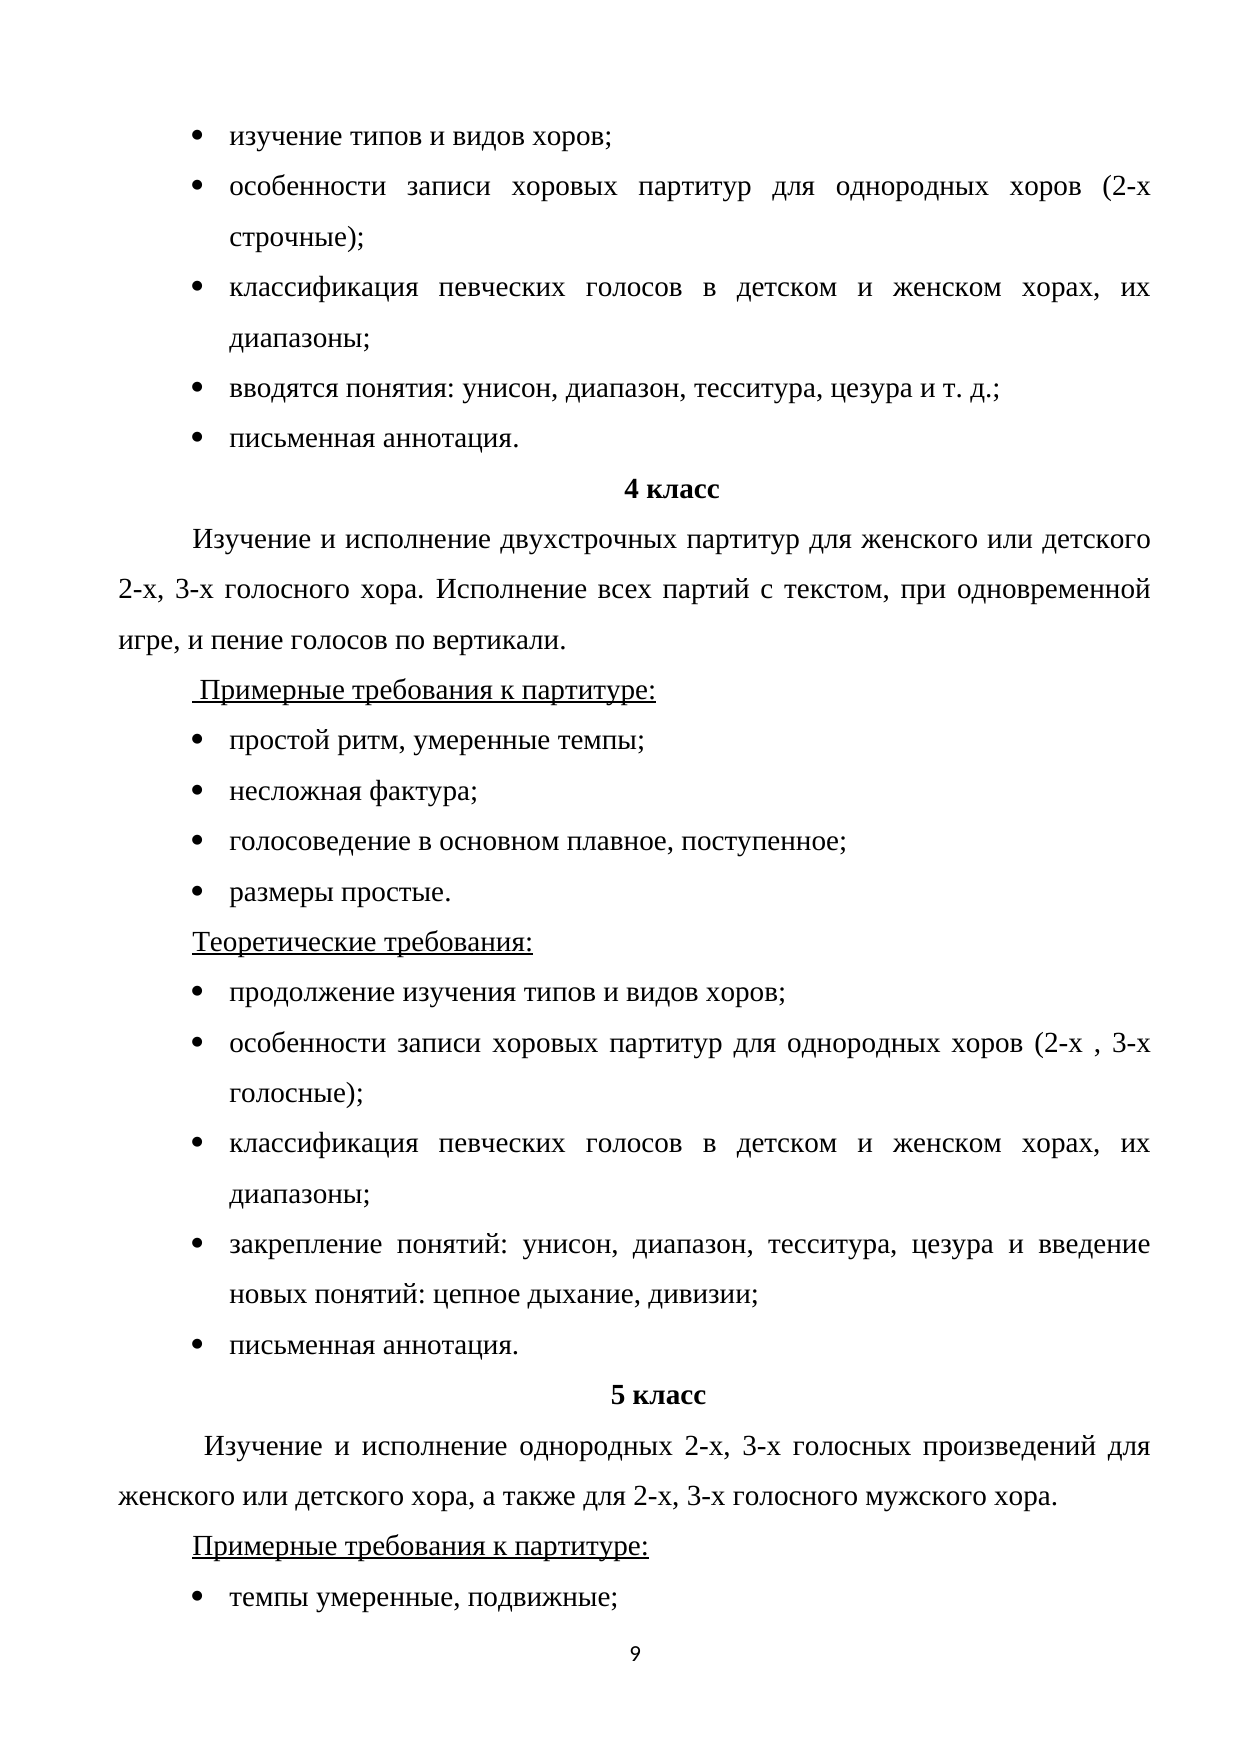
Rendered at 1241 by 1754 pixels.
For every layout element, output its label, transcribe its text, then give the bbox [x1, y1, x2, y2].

text Изучение и исполнение двухстрочных партитур для женского или детского 2-х, 3-х голосного хора. Исполнение всех партий с текстом, при одновременной игре, и пение голосов по вертикали. [118, 521, 1152, 655]
text 5 класс [118, 1377, 1152, 1411]
list письменная аннотация. [192, 1327, 1152, 1361]
list классификация певческих голосов в детском и женском хорах, их диапазоны; [192, 1126, 1152, 1209]
text Примерные требования к партитуре: [118, 1528, 1152, 1562]
list письменная аннотация. [192, 420, 1152, 454]
text Примерные требования к партитуре: [118, 672, 1152, 706]
list голосоведение в основном плавное, поступенное; [192, 823, 1152, 857]
list классификация певческих голосов в детском и женском хорах, их диапазоны; [192, 269, 1152, 353]
list продолжение изучения типов и видов хоров; [192, 974, 1152, 1008]
text Изучение и исполнение однородных 2-х, 3-х голосных произведений для женского или детского хора, а также для 2-х, 3-х голосного мужского хора. [118, 1428, 1152, 1512]
list закрепление понятий: унисон, диапазон, тесситура, цезура и введение новых понятий: цепное дыхание, дивизии; [192, 1226, 1152, 1310]
list размеры простые. [192, 874, 1152, 907]
text 4 класс [118, 471, 1152, 504]
list простой ритм, умеренные темпы; [192, 722, 1152, 756]
list вводятся понятия: унисон, диапазон, тесситура, цезура и т. д.; [192, 370, 1152, 404]
text Теоретические требования: [118, 924, 1152, 958]
list темпы умеренные, подвижные; [192, 1579, 1152, 1612]
list несложная фактура; [192, 773, 1152, 806]
list изучение типов и видов хоров; [192, 118, 1152, 152]
list особенности записи хоровых партитур для однородных хоров (2-х , 3-х голосные); [192, 1025, 1152, 1109]
list особенности записи хоровых партитур для однородных хоров (2-х строчные); [192, 168, 1152, 252]
